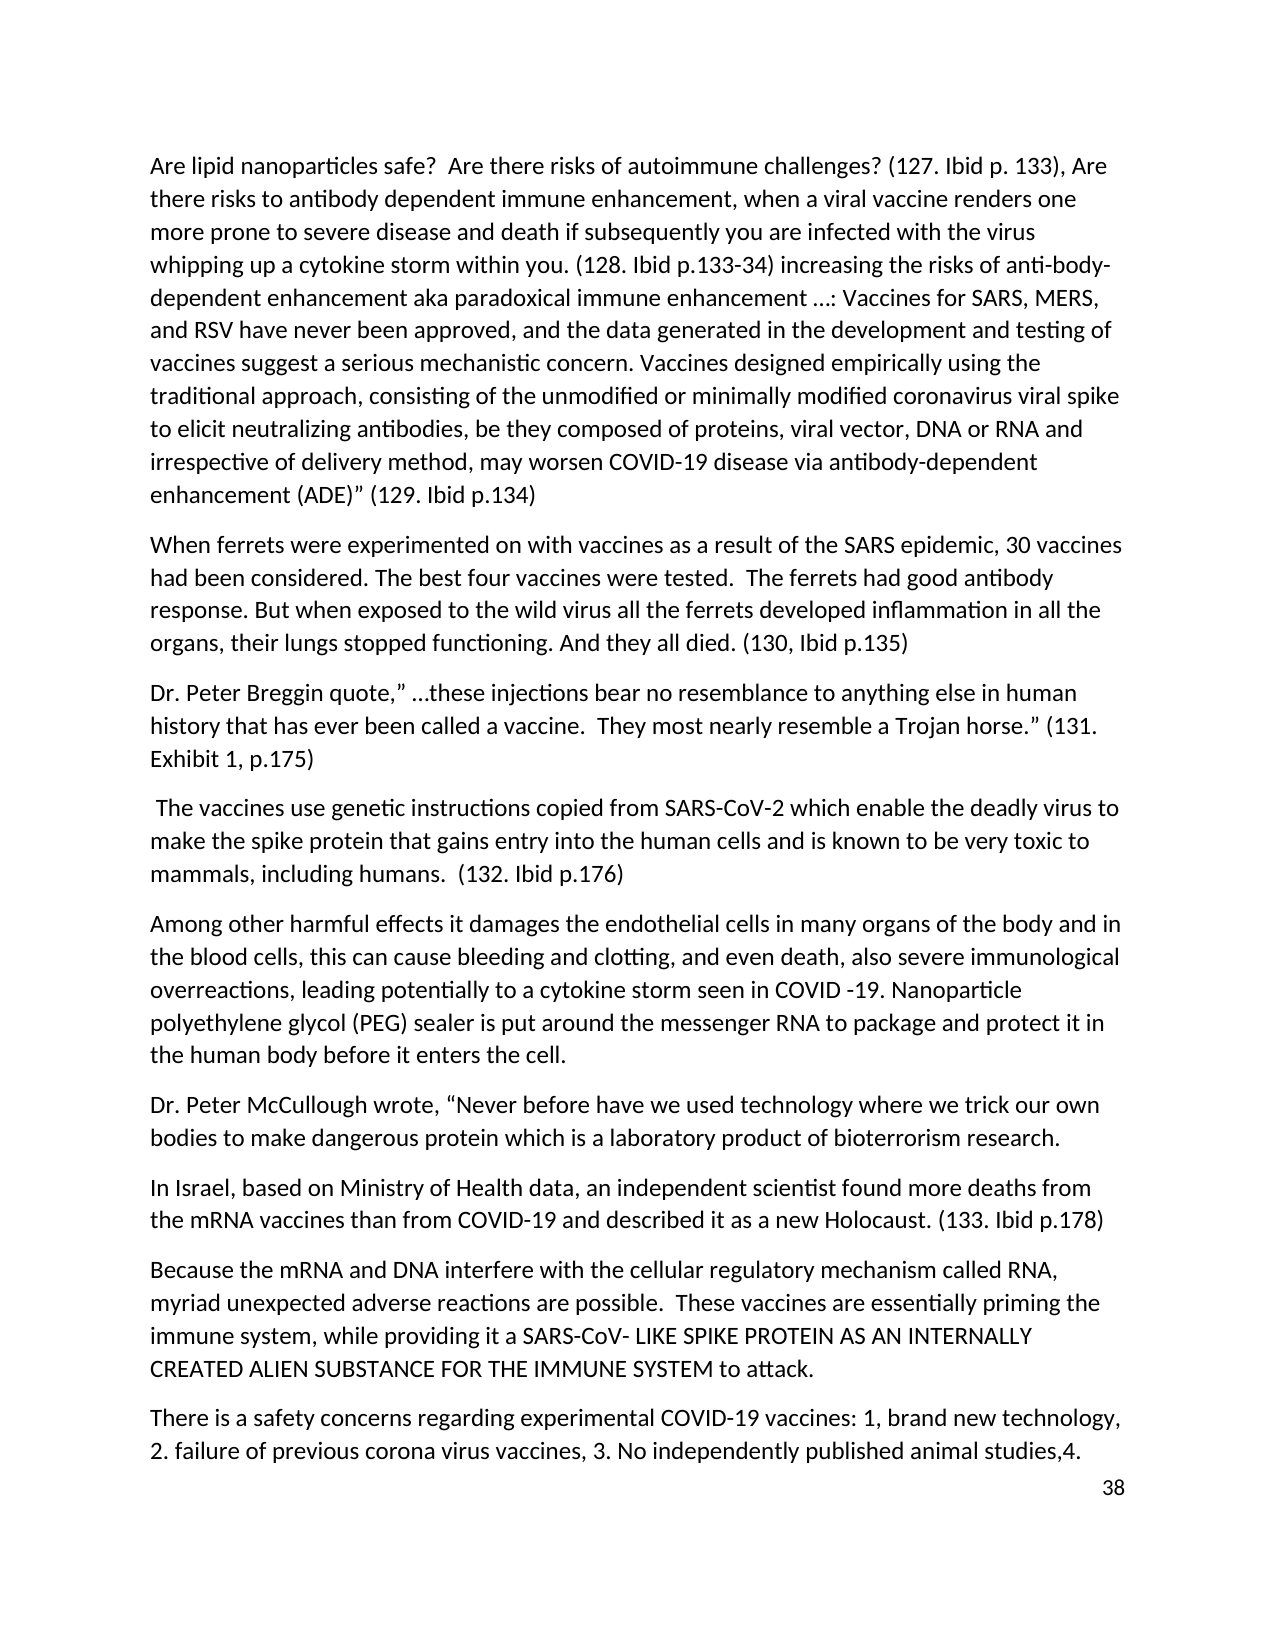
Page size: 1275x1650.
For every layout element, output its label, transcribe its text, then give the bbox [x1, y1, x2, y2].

text Are lipid nanoparticles safe? Are there risks of autoimmune challenges? (127. Ibid p. 133), Are there risks to antibody dependent immune enhancement, when a viral vaccine renders one more prone to severe disease and death if subsequently you are infected with the virus whipping up a cytokine storm within you. (128. Ibid p.133-34) increasing the risks of anti-body-dependent enhancement aka paradoxical immune enhancement …: Vaccines for SARS, MERS, and RSV have never been approved, and the data generated in the development and testing of vaccines suggest a serious mechanistic concern. Vaccines designed empirically using the traditional approach, consisting of the unmodified or minimally modified coronavirus viral spike to elicit neutralizing antibodies, be they composed of proteins, viral vector, DNA or RNA and irrespective of delivery method, may worsen COVID-19 disease via antibody-dependent enhancement (ADE)” (129. Ibid p.134) [150, 150, 1125, 510]
text When ferrets were experimented on with vaccines as a result of the SARS epidemic, 30 vaccines had been considered. The best four vaccines were tested. The ferrets had good antibody response. But when exposed to the wild virus all the ferrets developed inflammation in all the organs, their lungs stopped functioning. And they all died. (130, Ibid p.135) [150, 529, 1125, 658]
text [150, 1402, 1125, 1466]
text Because the mRNA and DNA interfere with the cellular regulatory mechanism called RNA, myriad unexpected adverse reactions are possible. These vaccines are essentially priming the immune system, while providing it a SARS-CoV- LIKE SPIKE PROTEIN AS AN INTERNALLY CREATED ALIEN SUBSTANCE FOR THE IMMUNE SYSTEM to attack. [150, 1254, 1125, 1383]
text Dr. Peter Breggin quote,” …these injections bear no resemblance to anything else in human history that has ever been called a vaccine. They most nearly resemble a Trojan horse.” (131. Exhibit 1, p.175) [150, 677, 1125, 773]
text Among other harmful effects it damages the endothelial cells in many organs of the body and in the blood cells, this can cause bleeding and clotting, and even death, also severe immunological overreactions, leading potentially to a cytokine storm seen in COVID -19. Nanoparticle polyethylene glycol (PEG) sealer is put around the messenger RNA to package and protect it in the human body before it enters the cell. [150, 908, 1125, 1070]
text The vaccines use genetic instructions copied from SARS-CoV-2 which enable the deadly virus to make the spike protein that gains entry into the human cells and is known to be very toxic to mammals, including humans. (132. Ibid p.176) [150, 792, 1125, 889]
text In Israel, based on Ministry of Health data, an independent scientist found more deaths from the mRNA vaccines than from COVID-19 and described it as a new Holocaust. (133. Ibid p.178) [150, 1172, 1125, 1235]
text Dr. Peter McCullough wrote, “Never before have we used technology where we trick our own bodies to make dangerous protein which is a laboratory product of bioterrorism research. [150, 1089, 1125, 1153]
